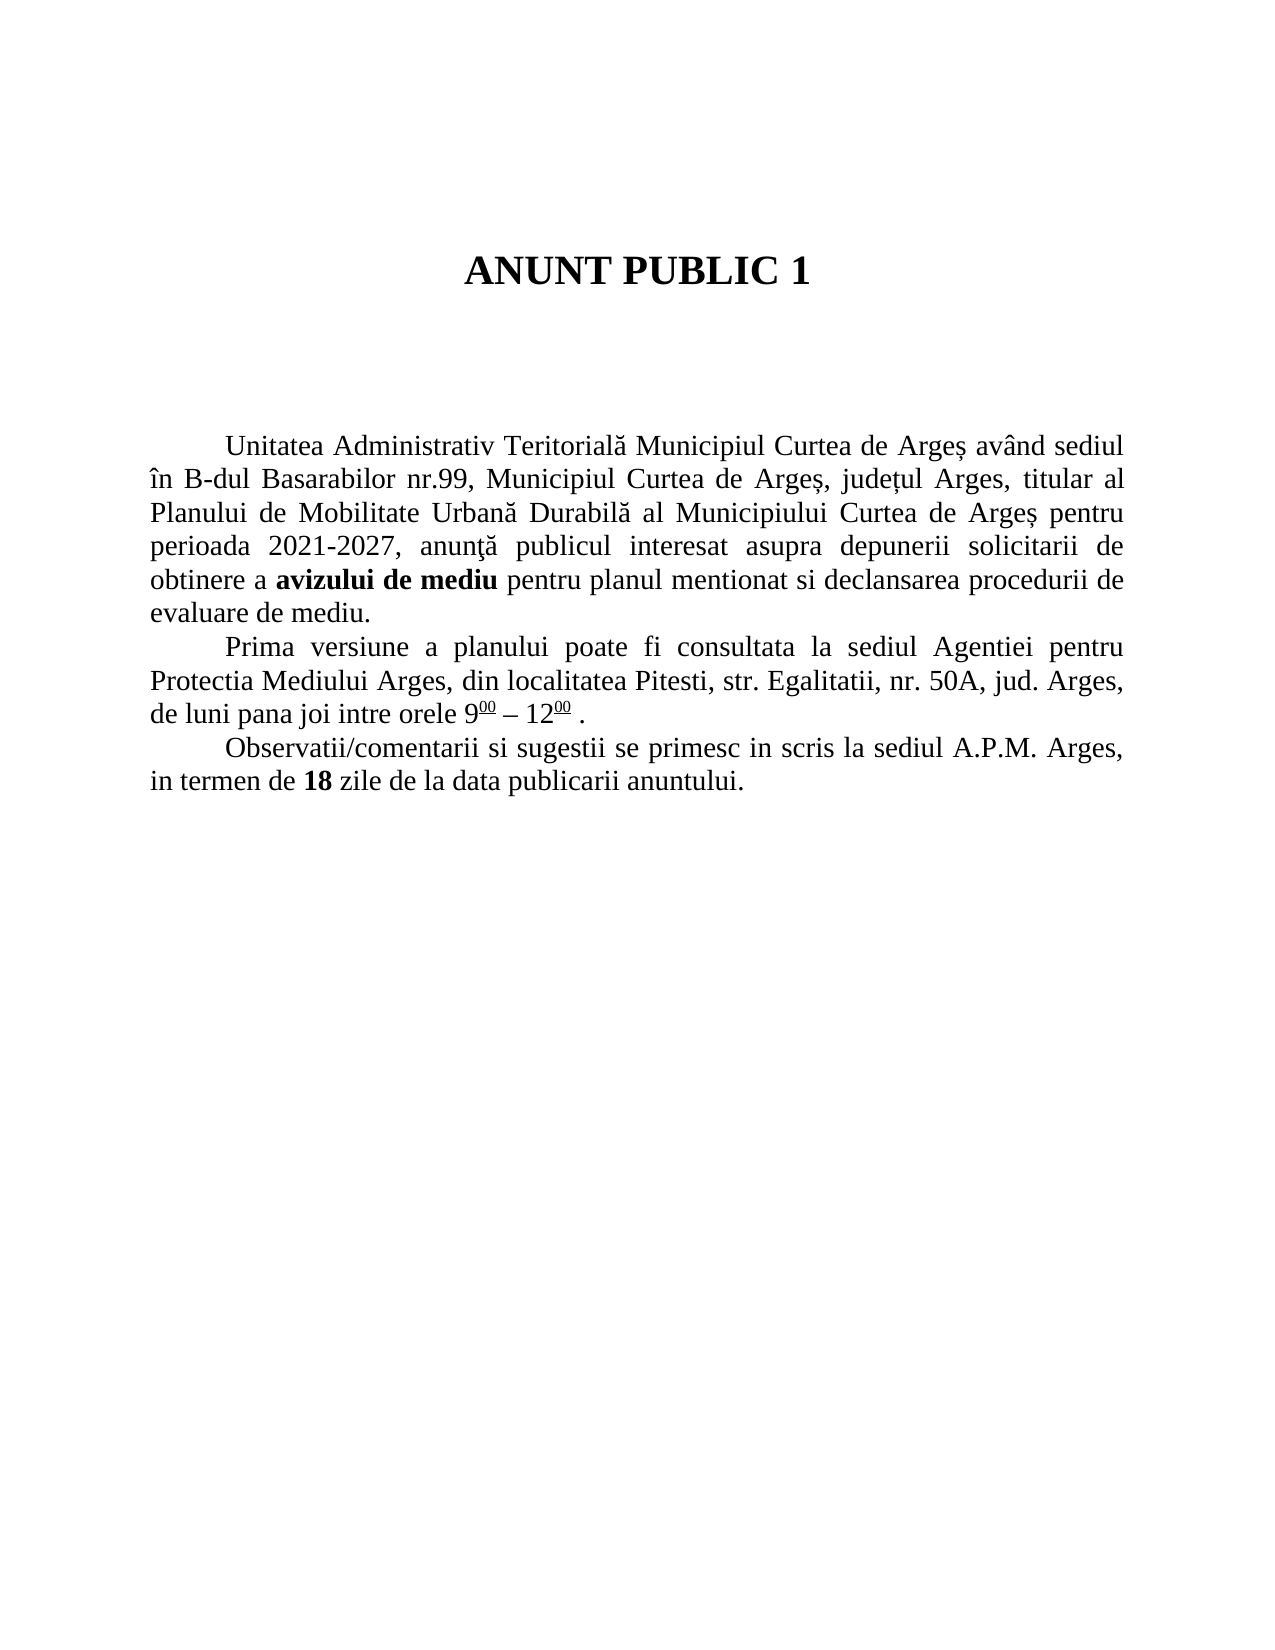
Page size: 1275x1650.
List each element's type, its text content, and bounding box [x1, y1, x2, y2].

text Prima versiune a planului poate fi consultata la sediul Agentiei pentru Protectia Mediului Arges, din localitatea Pitesti, str. Egalitatii, nr. 50A, jud. Arges, de luni pana joi intre orele 900 – 1200 . [150, 629, 1125, 730]
text ANUNT PUBLIC 1 [150, 246, 1125, 294]
text Unitatea Administrativ Teritorială Municipiul Curtea de Argeș având sediul în B-dul Basarabilor nr.99, Municipiul Curtea de Argeș, județul Arges, titular al Planului de Mobilitate Urbană Durabilă al Municipiului Curtea de Argeș pentru perioada 2021-2027, anunţă publicul interesat asupra depunerii solicitarii de obtinere a avizului de mediu pentru planul mentionat si declansarea procedurii de evaluare de mediu. [150, 428, 1125, 629]
text Observatii/comentarii si sugestii se primesc in scris la sediul A.P.M. Arges, in termen de 18 zile de la data publicarii anuntului. [150, 730, 1125, 797]
